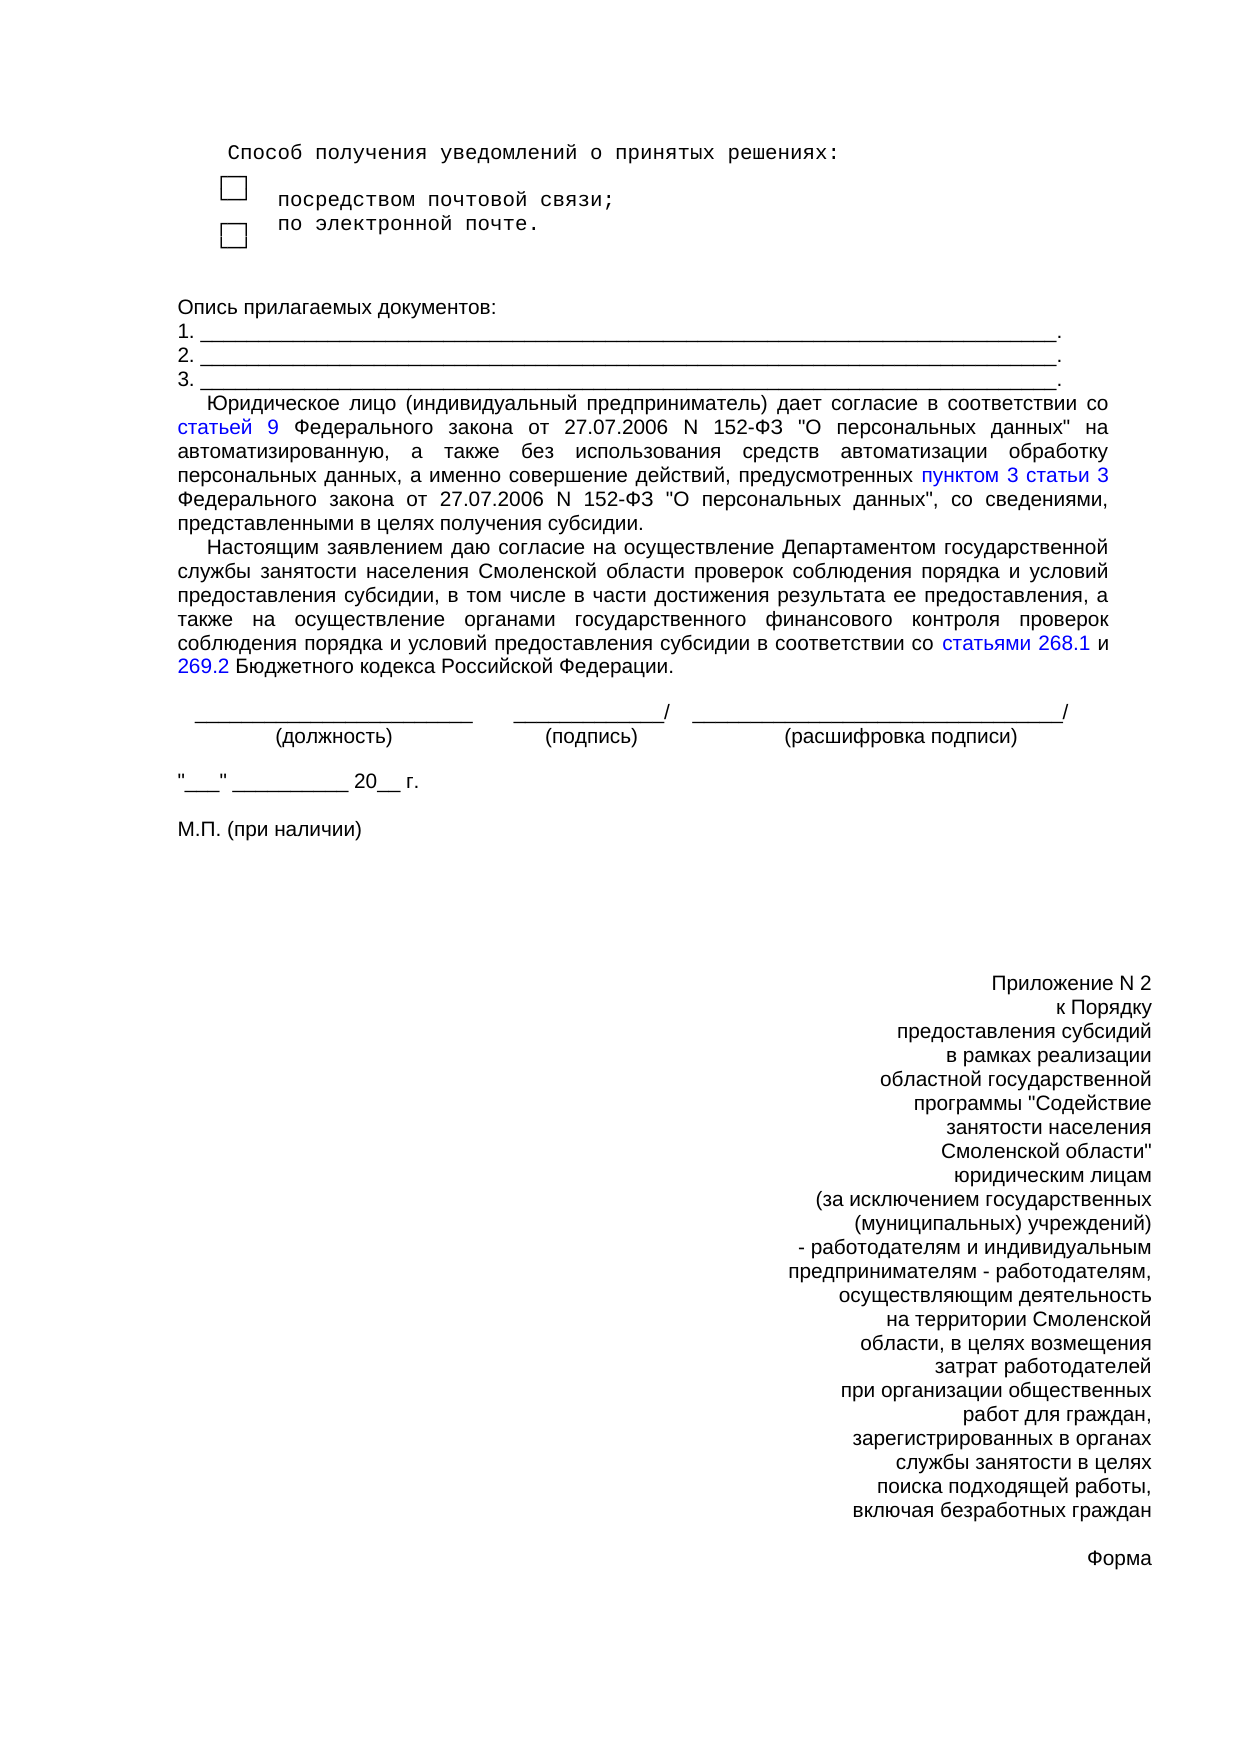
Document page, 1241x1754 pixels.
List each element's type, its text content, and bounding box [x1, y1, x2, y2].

text ┌─┐ [177, 166, 1152, 189]
table_header Опись прилагаемых документов: 1. __________________________________________________________________________. 2. __________________________________________________________________________. 3. __________________________________________________________________________. Юридическое лицо (индивидуальный предприниматель) дает согласие в соответствии со статьей 9 Федерального закона от 27.07.2006 N 152-ФЗ "О персональных данных" на автоматизированную, а также без использования средств автоматизации обработку персональных данных, а именно совершение действий, предусмотренных пунктом 3 статьи 3 Федерального закона от 27.07.2006 N 152-ФЗ "О персональных данных", со сведениями, представленными в целях получения субсидии. Настоящим заявлением даю согласие на осуществление Департаментом государственной службы занятости населения Смоленской области проверок соблюдения порядка и условий предоставления субсидии, в том числе в части достижения результата ее предоставления, а также на осуществление органами государственного финансового контроля проверок соблюдения порядка и условий предоставления субсидии в соответствии со статьями 268.1 и 269.2 Бюджетного кодекса Российской Федерации. [171, 284, 1116, 689]
text предоставления субсидий [177, 1019, 1152, 1043]
text к Порядку [177, 995, 1152, 1019]
text ┌─┐ по электронной почте. [177, 213, 1152, 237]
table_cell _____________/ (подпись) [497, 689, 686, 758]
table_cell "___" __________ 20__ г. М.П. (при наличии) [171, 758, 1116, 851]
text занятости населения [177, 1115, 1152, 1139]
text затрат работодателей [177, 1354, 1152, 1378]
text программы "Содействие [177, 1091, 1152, 1115]
text предпринимателям - работодателям, [177, 1258, 1152, 1282]
text зарегистрированных в органах [177, 1426, 1152, 1450]
table_cell ________________________ (должность) [171, 689, 497, 758]
text Способ получения уведомлений о принятых решениях: [177, 142, 1152, 166]
text области, в целях возмещения [177, 1330, 1152, 1354]
text (за исключением государственных [177, 1187, 1152, 1211]
text осуществляющим деятельность [177, 1282, 1152, 1306]
text службы занятости в целях [177, 1450, 1152, 1474]
text на территории Смоленской [177, 1306, 1152, 1330]
text областной государственной [177, 1067, 1152, 1091]
text в рамках реализации [177, 1043, 1152, 1067]
text (муниципальных) учреждений) [177, 1211, 1152, 1234]
text включая безработных граждан [177, 1498, 1152, 1522]
text └─┘ посредством почтовой связи; [177, 189, 1152, 213]
text └─┘ [177, 237, 1152, 260]
text - работодателям и индивидуальным [177, 1234, 1152, 1258]
text юридическим лицам [177, 1163, 1152, 1187]
text при организации общественных [177, 1378, 1152, 1402]
text Смоленской области" [177, 1139, 1152, 1163]
text Приложение N 2 [177, 971, 1152, 995]
text Форма [177, 1546, 1152, 1570]
text поиска подходящей работы, [177, 1474, 1152, 1498]
text работ для граждан, [177, 1402, 1152, 1426]
table_cell ________________________________/ (расшифровка подписи) [686, 689, 1116, 758]
